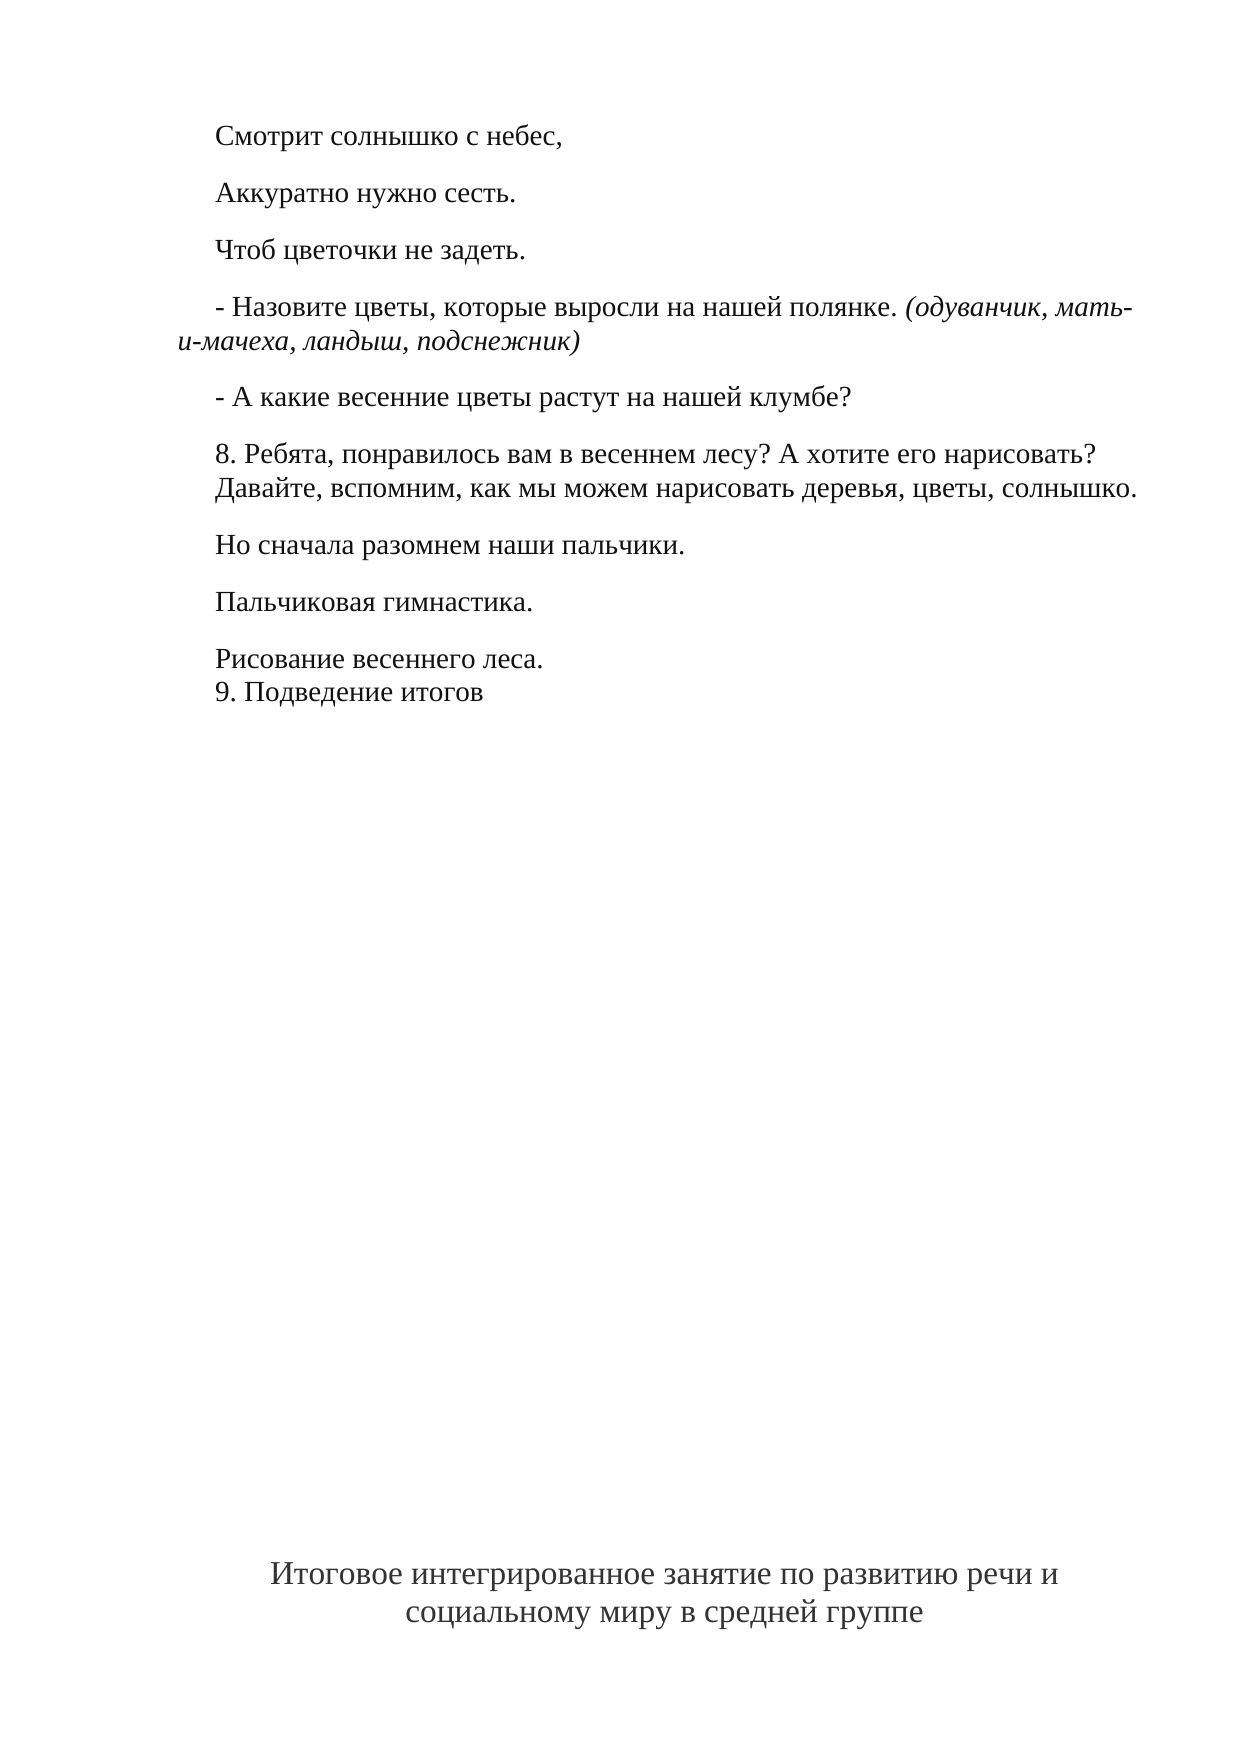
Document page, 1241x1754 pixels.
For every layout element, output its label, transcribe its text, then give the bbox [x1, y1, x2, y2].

text Итоговое интегрированное занятие по развитию речи и социальному миру в средней группе [177, 1553, 1152, 1630]
text Чтоб цветочки не задеть. [177, 232, 1152, 266]
text Смотрит солнышко с небес, [177, 118, 1152, 152]
text 9. Подведение итогов [177, 674, 1152, 708]
text Рисование весеннего леса. [177, 641, 1152, 674]
text Но сначала разомнем наши пальчики. [177, 527, 1152, 561]
text Пальчиковая гимнастика. [177, 584, 1152, 618]
text Аккуратно нужно сесть. [177, 175, 1152, 209]
text - А какие весенние цветы растут на нашей клумбе? [177, 379, 1152, 413]
text - Назовите цветы, которые выросли на нашей полянке. (одуванчик, мать-и-мачеха, ландыш, подснежник) [177, 289, 1152, 356]
text Давайте, вспомним, как мы можем нарисовать деревья, цветы, солнышко. [177, 470, 1152, 504]
text 8. Ребята, понравилось вам в весеннем лесу? А хотите его нарисовать? [177, 437, 1152, 470]
